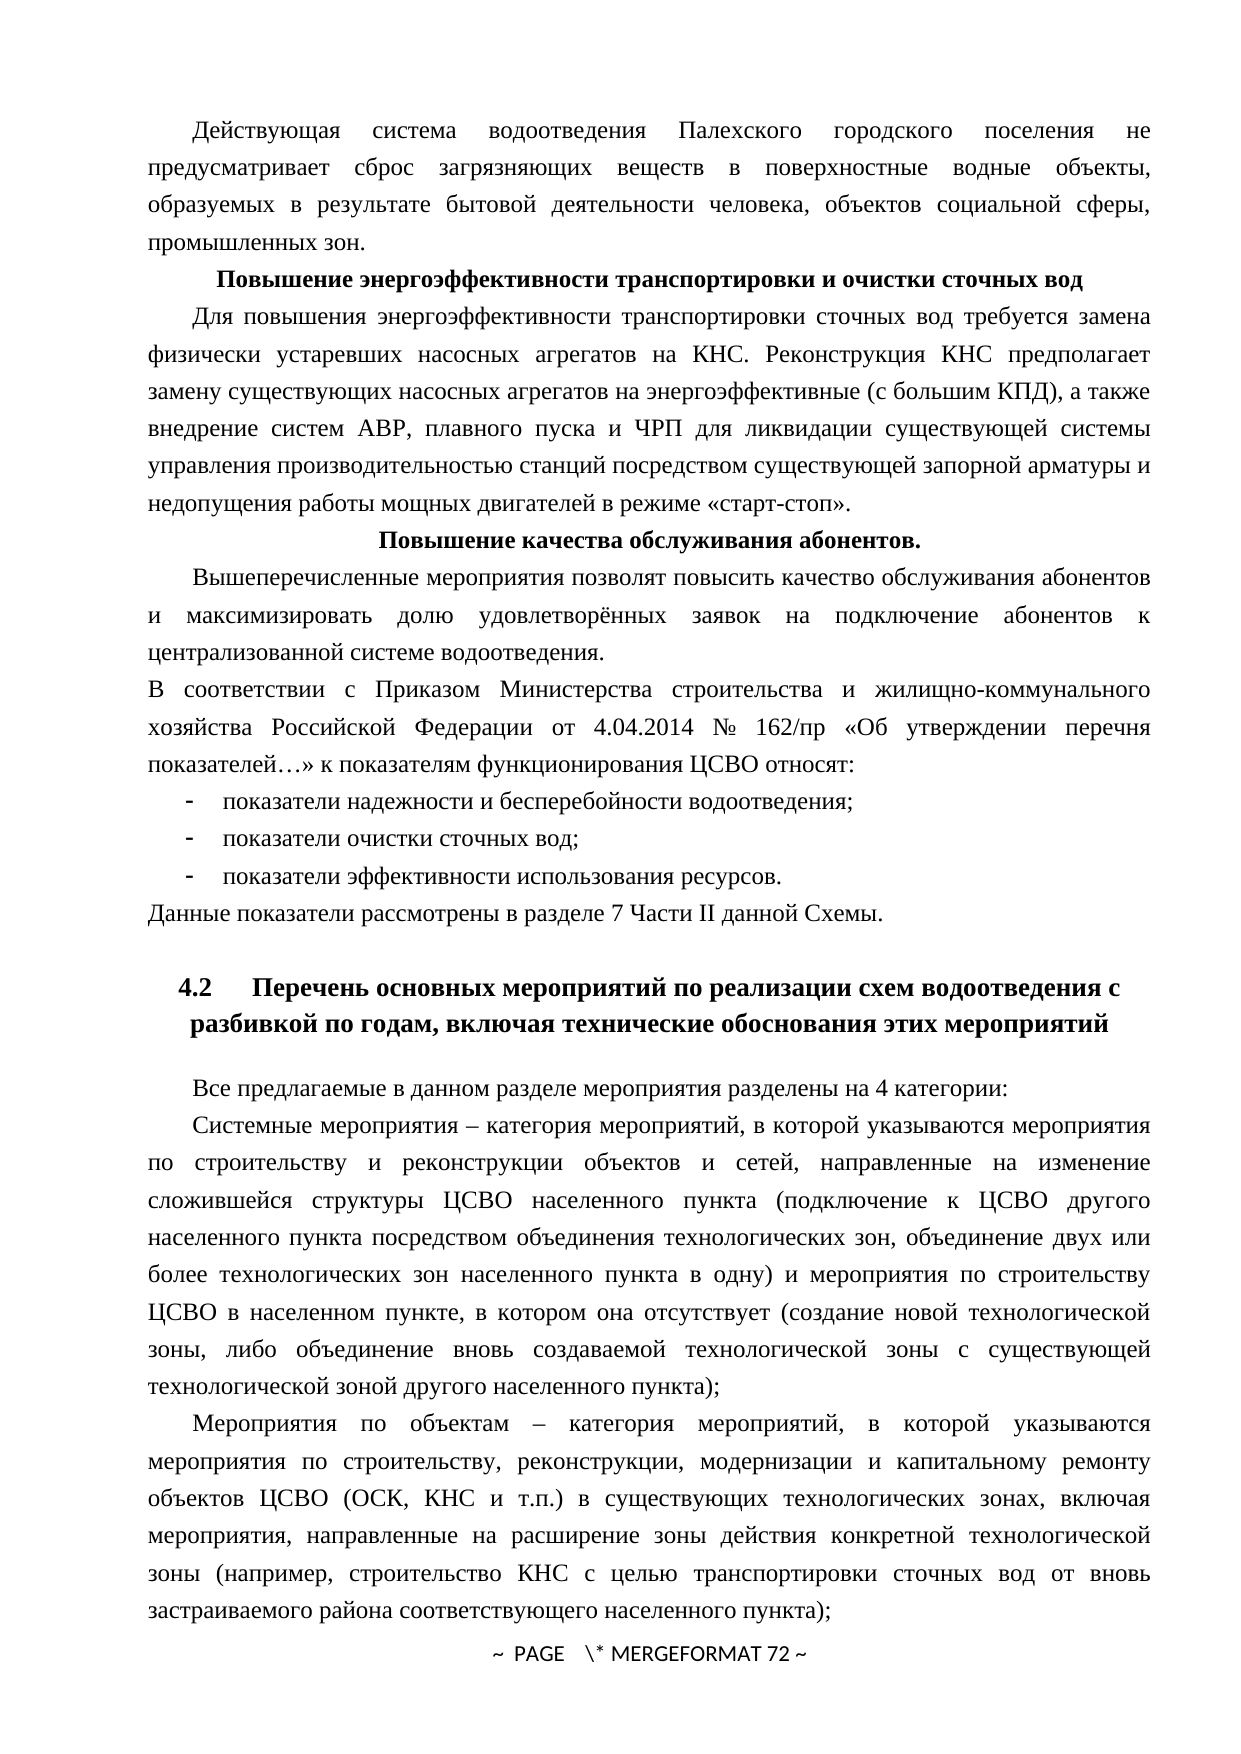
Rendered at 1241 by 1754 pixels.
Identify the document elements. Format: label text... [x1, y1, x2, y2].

text Мероприятия по объектам – категория мероприятий, в которой указываются мероприятия по строительству, реконструкции, модернизации и капитальному ремонту объектов ЦСВО (ОСК, КНС и т.п.) в существующих технологических зонах, включая мероприятия, направленные на расширение зоны действия конкретной технологической зоны (например, строительство КНС с целью транспортировки сточных вод от вновь застраиваемого района соответствующего населенного пункта); [148, 1408, 1152, 1624]
list показатели очистки сточных вод; [185, 823, 1152, 852]
text В соответствии с Приказом Министерства строительства и жилищно-коммунального хозяйства Российской Федерации от 4.04.2014 № 162/пр «Об утверждении перечня показателей…» к показателям функционирования ЦСВО относят: [148, 674, 1152, 778]
list показатели надежности и бесперебойности водоотведения; [185, 786, 1152, 815]
subtitle Перечень основных мероприятий по реализации схем водоотведения с разбивкой по годам, включая технические обоснования этих мероприятий [148, 971, 1152, 1038]
text Данные показатели рассмотрены в разделе 7 Части II данной Схемы. [148, 898, 1152, 927]
text Повышение качества обслуживания абонентов. [148, 525, 1152, 554]
text Повышение энергоэффективности транспортировки и очистки сточных вод [148, 264, 1152, 293]
list показатели эффективности использования ресурсов. [185, 861, 1152, 889]
text Все предлагаемые в данном разделе мероприятия разделены на 4 категории: [148, 1073, 1152, 1102]
text Вышеперечисленные мероприятия позволят повысить качество обслуживания абонентов и максимизировать долю удовлетворённых заявок на подключение абонентов к централизованной системе водоотведения. [148, 562, 1152, 666]
text Для повышения энергоэффективности транспортировки сточных вод требуется замена физически устаревших насосных агрегатов на КНС. Реконструкция КНС предполагает замену существующих насосных агрегатов на энергоэффективные (с большим КПД), а также внедрение систем АВР, плавного пуска и ЧРП для ликвидации существующей системы управления производительностью станций посредством существующей запорной арматуры и недопущения работы мощных двигателей в режиме «старт-стоп». [148, 301, 1152, 517]
text Действующая система водоотведения Палехского городского поселения не предусматривает сброс загрязняющих веществ в поверхностные водные объекты, образуемых в результате бытовой деятельности человека, объектов социальной сферы, промышленных зон. [148, 115, 1152, 256]
text Системные мероприятия – категория мероприятий, в которой указываются мероприятия по строительству и реконструкции объектов и сетей, направленные на изменение сложившейся структуры ЦСВО населенного пункта (подключение к ЦСВО другого населенного пункта посредством объединения технологических зон, объединение двух или более технологических зон населенного пункта в одну) и мероприятия по строительству ЦСВО в населенном пункте, в котором она отсутствует (создание новой технологической зоны, либо объединение вновь создаваемой технологической зоны с существующей технологической зоной другого населенного пункта); [148, 1110, 1152, 1400]
